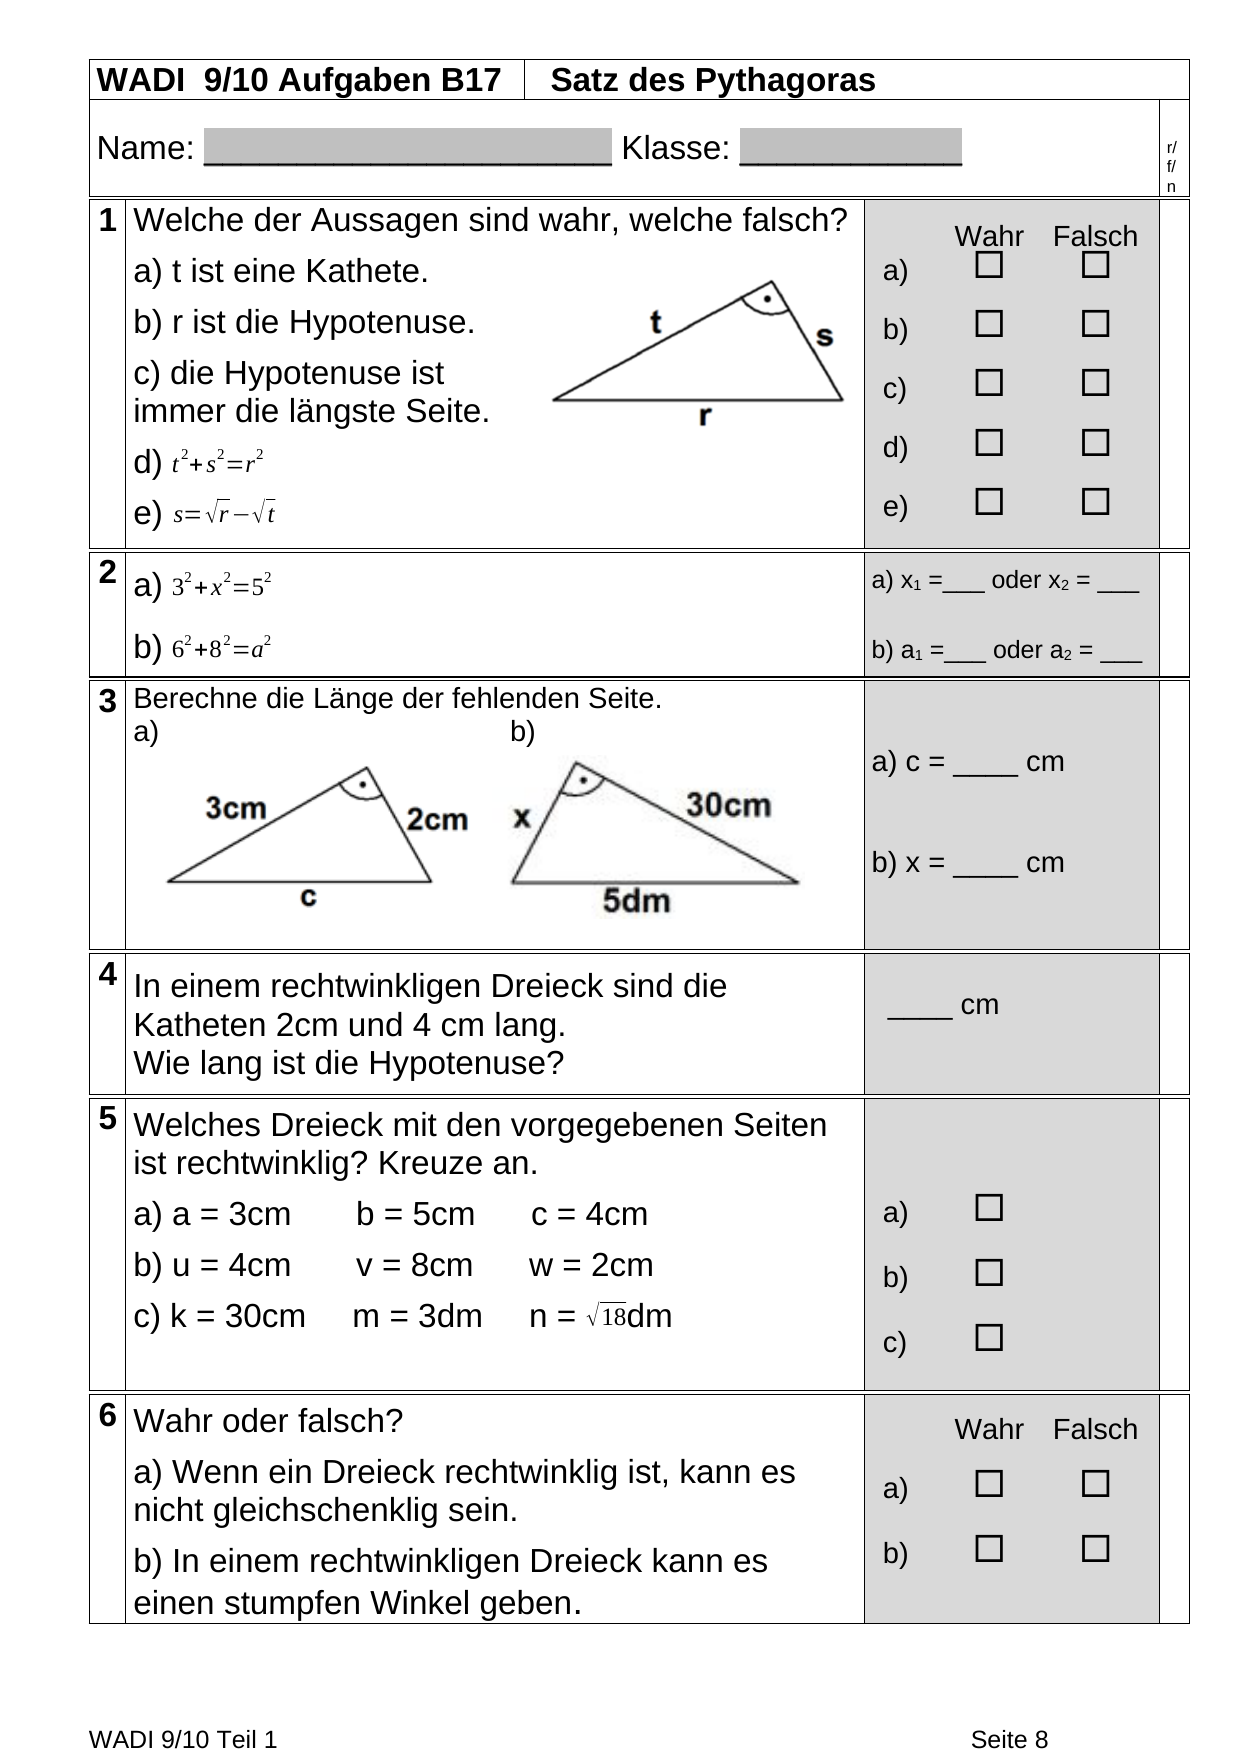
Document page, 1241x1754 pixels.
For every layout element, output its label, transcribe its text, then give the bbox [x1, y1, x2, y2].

picture [548, 273, 847, 434]
table_header Satz des Pythagoras [525, 60, 1189, 98]
table_header Welches Dreieck mit den vorgegebenen Seiten ist rechtwinklig? Kreuze an. a) a = 3cm b = 5cm c = 4cm b) u = 4cm v = 8cm w = 2cm c) k = 30cm m = 3dm n = dm [126, 1099, 864, 1390]
table_header a) c = ____ cm b) x = ____ cm [865, 681, 1159, 949]
table_header ____ cm [865, 954, 1159, 1094]
table_header WADI 9/10 Aufgaben B17 [90, 60, 524, 98]
table_header a) x1 =___ oder x2 = ___ b) a1 =___ oder a2 = ___ [865, 553, 1159, 676]
table_cell r/f/n [1160, 100, 1189, 196]
table_header [1160, 1395, 1189, 1623]
table_header Wahr oder falsch? a) Wenn ein Dreieck rechtwinklig ist, kann es nicht gleichschenklig sein. b) In einem rechtwinkligen Dreieck kann es einen stumpfen Winkel geben. [126, 1395, 864, 1623]
table_header [865, 1395, 1159, 1623]
picture [148, 757, 476, 908]
table_header 6 [90, 1395, 125, 1623]
table_header 1 [90, 200, 125, 548]
table_header In einem rechtwinkligen Dreieck sind die Katheten 2cm und 4 cm lang. Wie lang ist die Hypotenuse? [126, 954, 864, 1094]
table_header [1160, 954, 1189, 1094]
table_header Welche der Aussagen sind wahr, welche falsch? a) t ist eine Kathete. b) r ist die Hypotenuse. c) die Hypotenuse ist immer die längste Seite. d) e) [126, 200, 864, 548]
table_header a) b) [126, 553, 864, 676]
table_header [865, 1099, 1159, 1390]
table_header Berechne die Länge der fehlenden Seite. a) b) [126, 681, 864, 949]
table_header 3 [90, 681, 125, 949]
table_header [865, 200, 1159, 548]
table_header 5 [90, 1099, 125, 1390]
table_header [1160, 681, 1189, 949]
table_header [1160, 200, 1189, 548]
table_header 2 [90, 553, 125, 676]
table_header [1160, 1099, 1189, 1390]
table_cell Name: ______________________ Klasse: ____________ [90, 100, 1159, 196]
table_header [1160, 553, 1189, 676]
table_header 4 [90, 954, 125, 1094]
